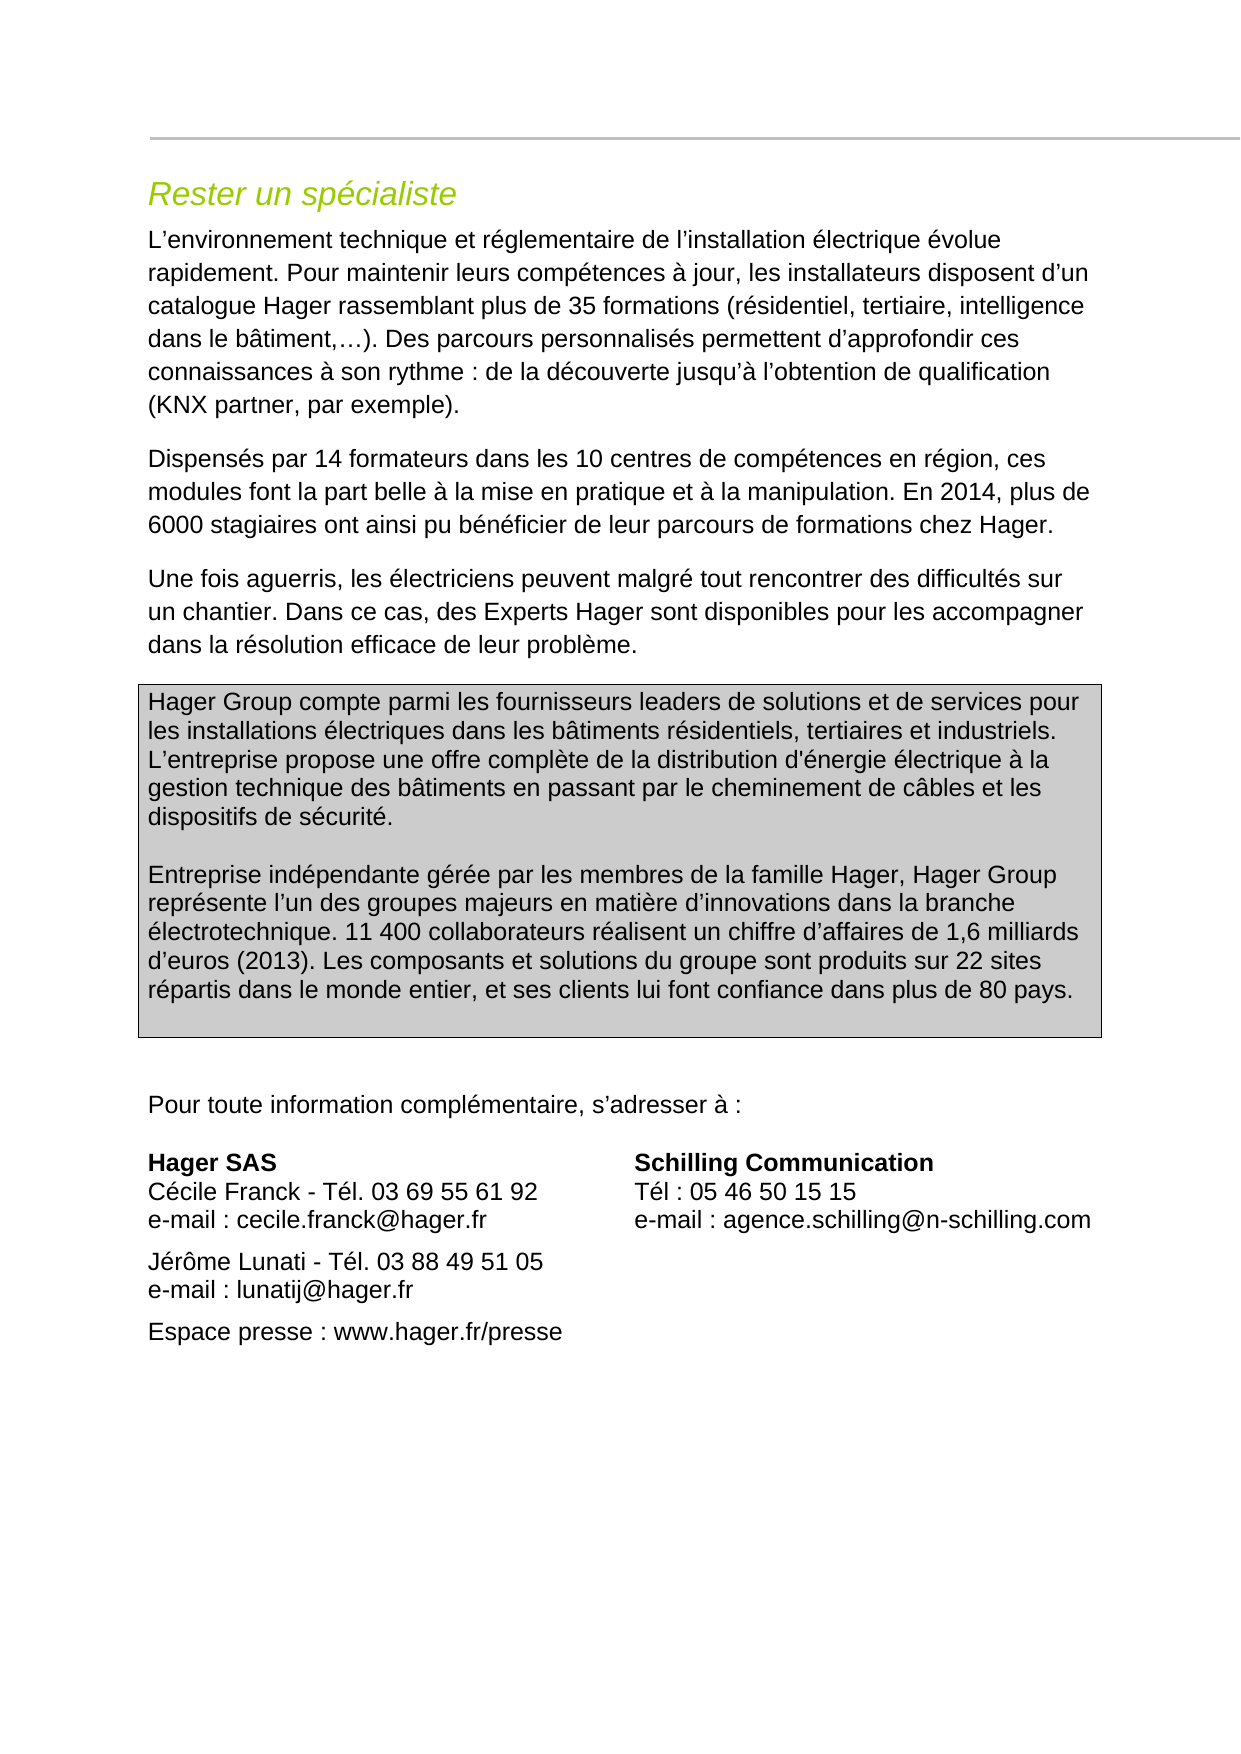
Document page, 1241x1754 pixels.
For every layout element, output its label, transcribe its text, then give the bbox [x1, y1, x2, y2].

text Une fois aguerris, les électriciens peuvent malgré tout rencontrer des difficultés sur un chantier. Dans ce cas, des Experts Hager sont disponibles pour les accompagner dans la résolution efficace de leur problème. [148, 564, 1093, 659]
text Pour toute information complémentaire, s’adresser à : [148, 1091, 1093, 1119]
text L’environnement technique et réglementaire de l’installation électrique évolue rapidement. Pour maintenir leurs compétences à jour, les installateurs disposent d’un catalogue Hager rassemblant plus de 35 formations (résidentiel, tertiaire, intelligence dans le bâtiment,…). Des parcours personnalisés permettent d’approfondir ces connaissances à son rythme : de la découverte jusqu’à l’obtention de qualification (KNX partner, par exemple). [148, 225, 1093, 419]
text Rester un spécialiste [148, 174, 1093, 213]
table_header Hager SAS Cécile Franck - Tél. 03 69 55 61 92 e-mail : cecile.franck@hager.fr Jérôme Lunati - Tél. 03 88 49 51 05 e-mail : lunatij@hager.fr Espace presse : www.hager.fr/presse [136, 1148, 623, 1374]
text Dispensés par 14 formateurs dans les 10 centres de compétences en région, ces modules font la part belle à la mise en pratique et à la manipulation. En 2014, plus de 6000 stagiaires ont ainsi pu bénéficier de leur parcours de formations chez Hager. [148, 444, 1093, 539]
text Hager Group compte parmi les fournisseurs leaders de solutions et de services pour les installations électriques dans les bâtiments résidentiels, tertiaires et industriels. L’entreprise propose une offre complète de la distribution d'énergie électrique à la gestion technique des bâtiments en passant par le cheminement de câbles et les dispositifs de sécurité. Entreprise indépendante gérée par les membres de la famille Hager, Hager Group représente l’un des groupes majeurs en matière d’innovations dans la branche électrotechnique. 11 400 collaborateurs réalisent un chiffre d’affaires de 1,6 milliards d’euros (2013). Les composants et solutions du groupe sont produits sur 22 sites répartis dans le monde entier, et ses clients lui font confiance dans plus de 80 pays. [139, 685, 1101, 1000]
table_header Schilling Communication Tél : 05 46 50 15 15 e-mail : agence.schilling@n-schilling.com [623, 1148, 1104, 1374]
